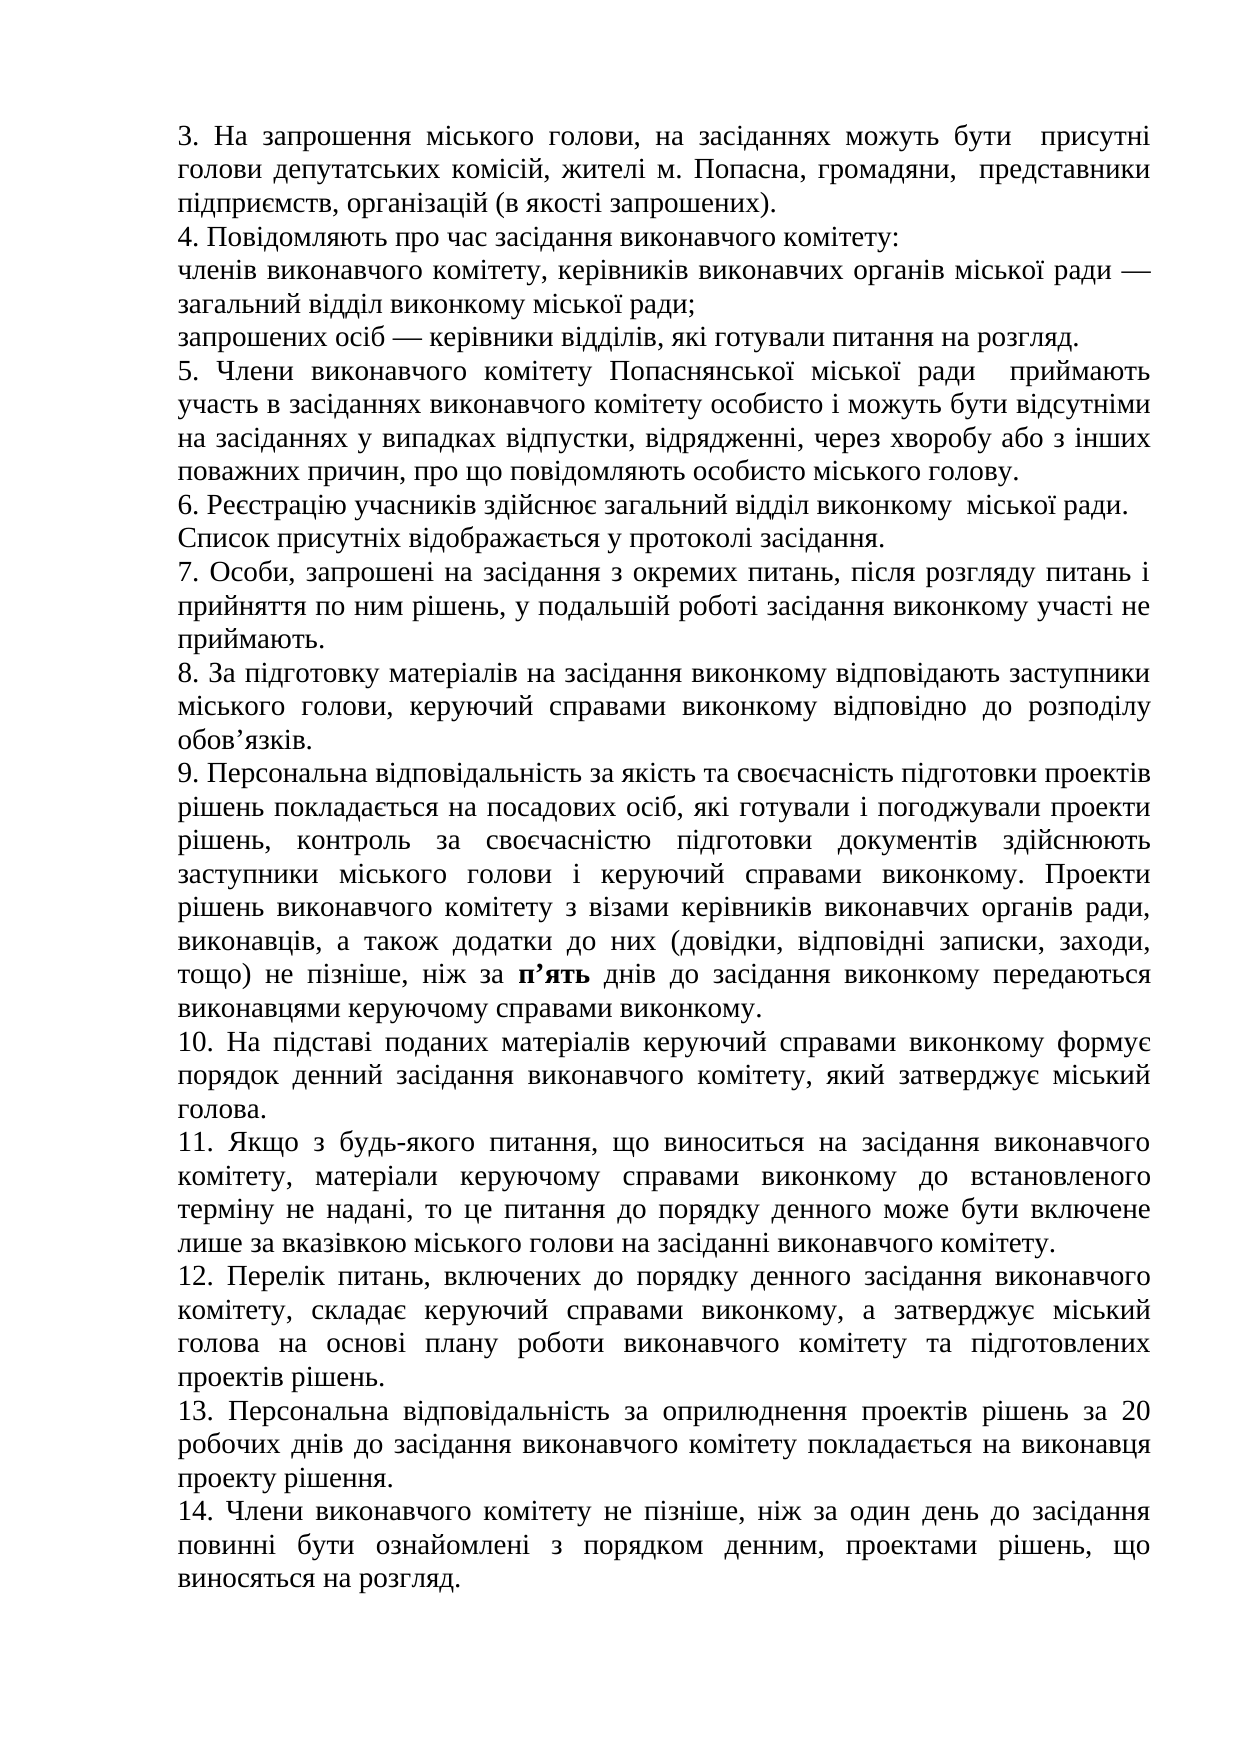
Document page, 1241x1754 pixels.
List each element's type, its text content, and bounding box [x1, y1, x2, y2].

text 3. На запрошення міського голови, на засіданнях можуть бути присутні голови депутатських комісій, жителі м. Попасна, громадяни, представники підприємств, організацій (в якості запрошених). [177, 118, 1152, 219]
text Список присутніх відображається у протоколі засідання. [177, 521, 1152, 554]
text 7. Особи, запрошені на засідання з окремих питань, після розгляду питань і прийняття по ним рішень, у подальшій роботі засідання виконкому участі не приймають. [177, 554, 1152, 655]
text 9. Персональна відповідальність за якість та своєчасність підготовки проектів рішень покладається на посадових осіб, які готували і погоджували проекти рішень, контроль за своєчасністю підготовки документів здійснюють заступники міського голови і керуючий справами виконкому. Проекти рішень виконавчого комітету з візами керівників виконавчих органів ради, виконавців, а також додатки до них (довідки, відповідні записки, заходи, тощо) не пізніше, ніж за п’ять днів до засідання виконкому передаються виконавцями керуючому справами виконкому. [177, 755, 1152, 1024]
text членів виконавчого комітету, керівників виконавчих органів міської ради — загальний відділ виконкому міської ради; [177, 252, 1152, 319]
text 6. Реєстрацію учасників здійснює загальний відділ виконкому міської ради. [177, 487, 1152, 521]
text 14. Члени виконавчого комітету не пізніше, ніж за один день до засідання повинні бути ознайомлені з порядком денним, проектами рішень, що виносяться на розгляд. [177, 1493, 1152, 1594]
text 11. Якщо з будь-якого питання, що виноситься на засідання виконавчого комітету, матеріали керуючому справами виконкому до встановленого терміну не надані, то це питання до порядку денного може бути включене лише за вказівкою міського голови на засіданні виконавчого комітету. [177, 1124, 1152, 1258]
text 13. Персональна відповідальність за оприлюднення проектів рішень за 20 робочих днів до засідання виконавчого комітету покладається на виконавця проекту рішення. [177, 1393, 1152, 1493]
text 5. Члени виконавчого комітету Попаснянської міської ради приймають участь в засіданнях виконавчого комітету особисто і можуть бути відсутніми на засіданнях у випадках відпустки, відрядженні, через хворобу або з інших поважних причин, про що повідомляють особисто міського голову. [177, 353, 1152, 487]
text 12. Перелік питань, включених до порядку денного засідання виконавчого комітету, складає керуючий справами виконкому, а затверджує міський голова на основі плану роботи виконавчого комітету та підготовлених проектів рішень. [177, 1258, 1152, 1393]
text 8. За підготовку матеріалів на засідання виконкому відповідають заступники міського голови, керуючий справами виконкому відповідно до розподілу обов’язків. [177, 655, 1152, 755]
text 10. На підставі поданих матеріалів керуючий справами виконкому формує порядок денний засідання виконавчого комітету, який затверджує міський голова. [177, 1024, 1152, 1124]
text 4. Повідомляють про час засідання виконавчого комітету: [177, 219, 1152, 252]
text запрошених осіб — керівники відділів, які готували питання на розгляд. [177, 319, 1152, 353]
